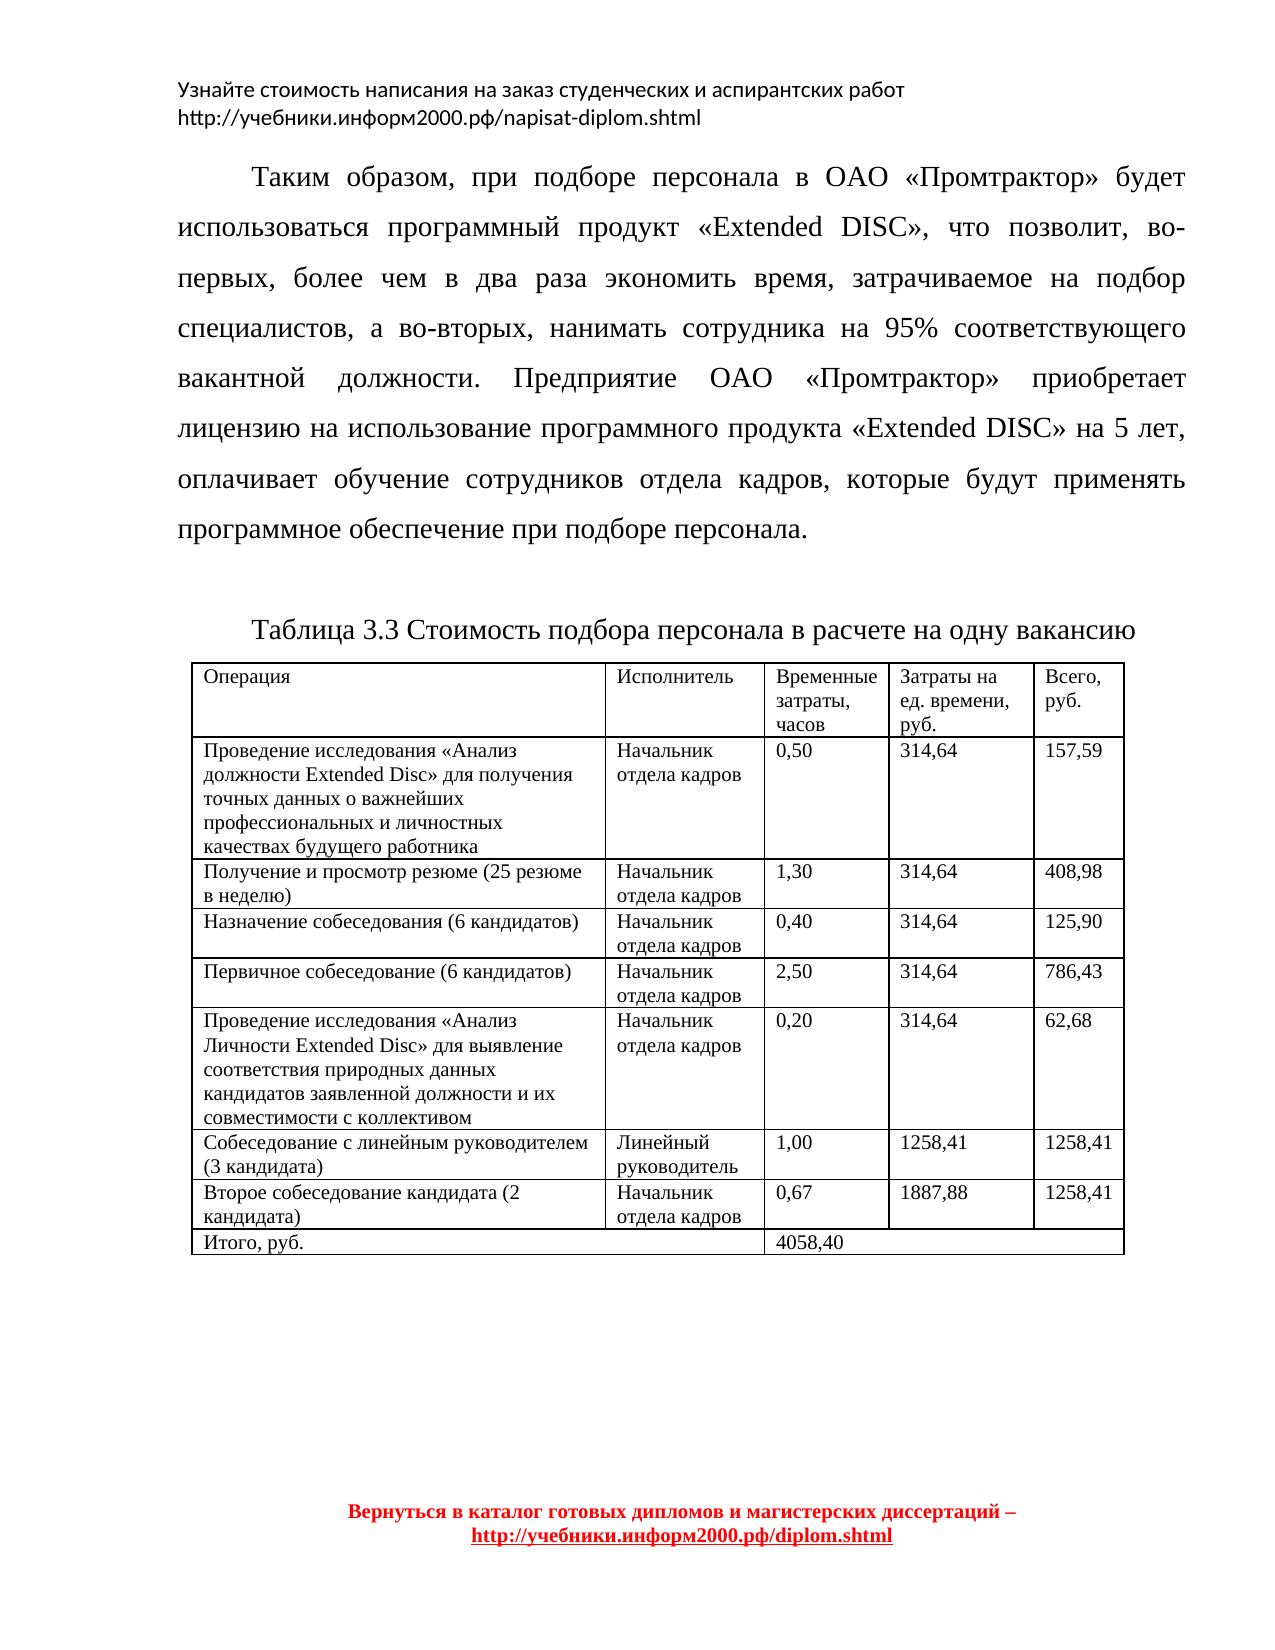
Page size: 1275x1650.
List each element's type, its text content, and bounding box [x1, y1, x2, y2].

table_header Затраты на ед. времени, руб. [890, 664, 1033, 736]
table_cell Начальник отдела кадров [606, 1180, 764, 1228]
table_cell 1258,41 [1035, 1130, 1123, 1178]
table_cell 0,50 [765, 738, 888, 858]
table_cell 1258,41 [890, 1130, 1033, 1178]
table_header Исполнитель [606, 664, 764, 736]
table_cell Начальник отдела кадров [606, 738, 764, 858]
table_cell 408,98 [1035, 860, 1123, 907]
table_cell Проведение исследования «Анализ должности Extended Disc» для получения точных данных о важнейших профессиональных и личностных качествах будущего работника [193, 738, 605, 858]
table_cell 314,64 [890, 1008, 1033, 1129]
table_cell 0,67 [765, 1180, 888, 1228]
table_cell Собеседование с линейным руководителем (3 кандидата) [193, 1130, 605, 1178]
table_cell 1258,41 [1035, 1180, 1123, 1228]
table_cell Первичное собеседование (6 кандидатов) [193, 959, 605, 1007]
table_cell 1,00 [765, 1130, 888, 1178]
table_cell Получение и просмотр резюме (25 резюме в неделю) [193, 860, 605, 907]
table_cell Начальник отдела кадров [606, 860, 764, 907]
table_cell 2,50 [765, 959, 888, 1007]
table_cell 1887,88 [890, 1180, 1033, 1228]
text Таблица 3.3 Стоимость подбора персонала в расчете на одну вакансию [177, 612, 1186, 645]
text Таким образом, при подборе персонала в ОАО «Промтрактор» будет использоваться программный продукт «Extended DISC», что позволит, во-первых, более чем в два раза экономить время, затрачиваемое на подбор специалистов, а во-вторых, нанимать сотрудника на 95% соответствующего вакантной должности. Предприятие ОАО «Промтрактор» приобретает лицензию на использование программного продукта «Extended DISC» на 5 лет, оплачивает обучение сотрудников отдела кадров, которые будут применять программное обеспечение при подборе персонала. [177, 159, 1186, 545]
table_cell 1,30 [765, 860, 888, 907]
table_cell Второе собеседование кандидата (2 кандидата) [193, 1180, 605, 1228]
table_cell 786,43 [1035, 959, 1123, 1007]
table_cell 0,40 [765, 909, 888, 957]
table_cell 314,64 [890, 738, 1033, 858]
table_cell 314,64 [890, 909, 1033, 957]
table_cell Итого, руб. [193, 1230, 764, 1254]
table_cell 4058,40 [765, 1230, 1123, 1254]
table_cell Начальник отдела кадров [606, 1008, 764, 1129]
table_cell 125,90 [1035, 909, 1123, 957]
table_cell 157,59 [1035, 738, 1123, 858]
table_cell 0,20 [765, 1008, 888, 1129]
table_cell Начальник отдела кадров [606, 909, 764, 957]
table_cell Проведение исследования «Анализ Личности Extended Disc» для выявление соответствия природных данных кандидатов заявленной должности и их совместимости с коллективом [193, 1008, 605, 1129]
table_cell 314,64 [890, 860, 1033, 907]
table_cell 314,64 [890, 959, 1033, 1007]
table_cell 62,68 [1035, 1008, 1123, 1129]
table_header Операция [193, 664, 605, 736]
table_cell Начальник отдела кадров [606, 959, 764, 1007]
table_cell Назначение собеседования (6 кандидатов) [193, 909, 605, 957]
table_header Всего, руб. [1035, 664, 1123, 736]
table_cell Линейный руководитель [606, 1130, 764, 1178]
table_header Временные затраты, часов [765, 664, 888, 736]
